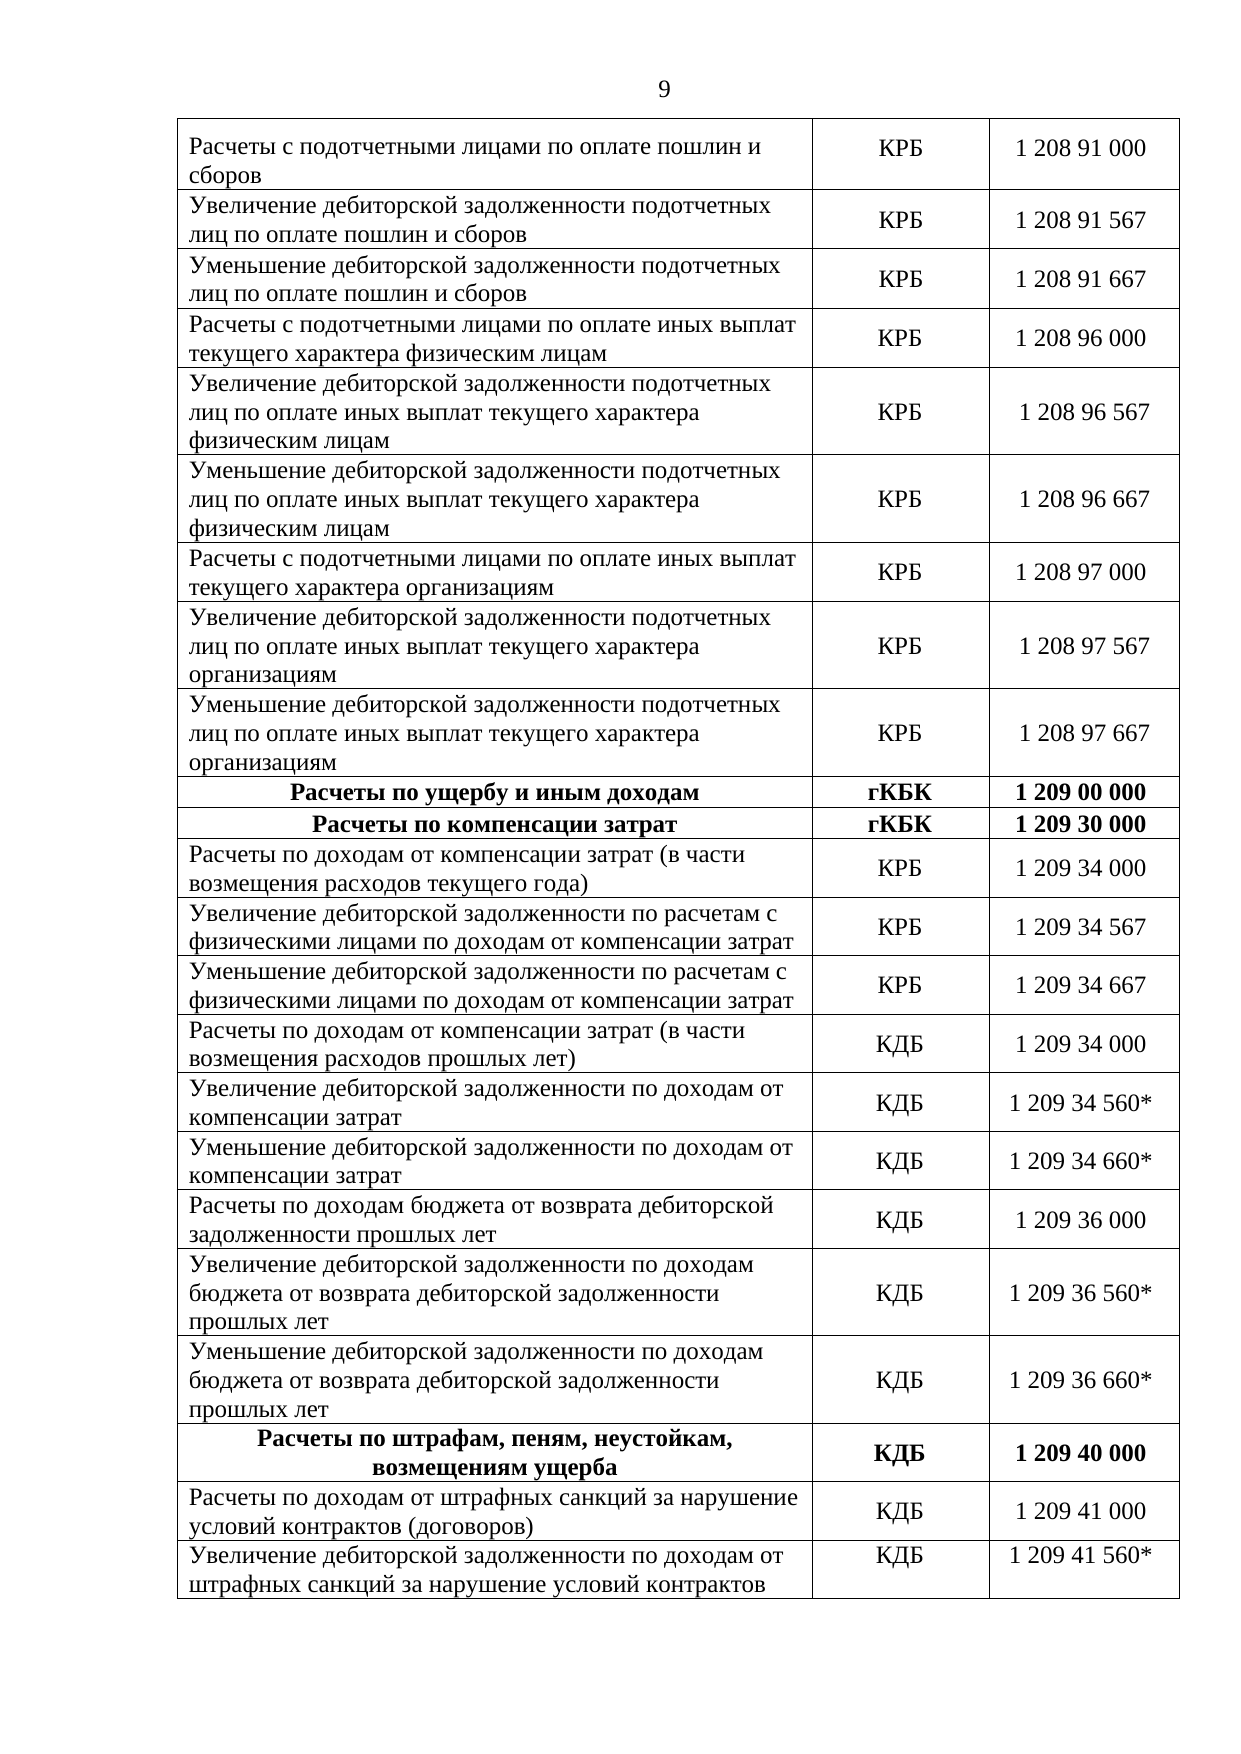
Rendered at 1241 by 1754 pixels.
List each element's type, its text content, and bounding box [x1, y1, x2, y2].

table_cell КДБ [813, 1541, 989, 1598]
table_cell Расчеты по доходам от компенсации затрат (в части возмещения расходов текущего года) [178, 839, 812, 897]
table_cell гКБК [813, 808, 989, 838]
table_cell КДБ [813, 1482, 989, 1539]
table_cell 1 209 34 567 [990, 898, 1179, 955]
table_cell КДБ [813, 1015, 989, 1072]
table_cell 1 209 41 000 [990, 1482, 1179, 1539]
table_cell Уменьшение дебиторской задолженности подотчетных лиц по оплате иных выплат текущего характера физическим лицам [178, 455, 812, 542]
table_cell 1 208 91 667 [990, 249, 1179, 308]
table_cell 1 208 96 667 [990, 455, 1179, 542]
table_cell КРБ [813, 898, 989, 955]
table_cell 1 208 96 000 [990, 309, 1179, 367]
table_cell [178, 1541, 812, 1598]
table_cell Расчеты по ущербу и иным доходам [178, 777, 812, 807]
table_cell Расчеты по доходам от компенсации затрат (в части возмещения расходов прошлых лет) [178, 1015, 812, 1072]
table_cell Расчеты по штрафам, пеням, неустойкам, возмещениям ущерба [178, 1424, 812, 1481]
table_cell гКБК [813, 777, 989, 807]
table_cell КРБ [813, 119, 989, 189]
table_cell КДБ [813, 1073, 989, 1131]
table_cell КРБ [813, 689, 989, 776]
table_cell КДБ [813, 1336, 989, 1422]
table_cell 1 208 97 567 [990, 602, 1179, 688]
table_cell КРБ [813, 839, 989, 897]
table_cell КДБ [813, 1424, 989, 1481]
table_cell Расчеты по компенсации затрат [178, 808, 812, 838]
table_cell Увеличение дебиторской задолженности подотчетных лиц по оплате иных выплат текущего характера физическим лицам [178, 368, 812, 454]
table_cell Уменьшение дебиторской задолженности по доходам от компенсации затрат [178, 1132, 812, 1189]
table_cell 1 208 91 000 [990, 119, 1179, 189]
table_cell КДБ [813, 1249, 989, 1335]
table_cell Увеличение дебиторской задолженности подотчетных лиц по оплате иных выплат текущего характера организациям [178, 602, 812, 688]
table_cell Уменьшение дебиторской задолженности подотчетных лиц по оплате пошлин и сборов [178, 249, 812, 308]
table_cell Увеличение дебиторской задолженности по расчетам с физическими лицами по доходам от компенсации затрат [178, 898, 812, 955]
table_cell Расчеты с подотчетными лицами по оплате иных выплат текущего характера физическим лицам [178, 309, 812, 367]
table_cell Уменьшение дебиторской задолженности подотчетных лиц по оплате иных выплат текущего характера организациям [178, 689, 812, 776]
table_cell 1 209 41 560* [990, 1541, 1179, 1598]
table_cell 1 209 36 660* [990, 1336, 1179, 1422]
table_cell 1 209 34 667 [990, 956, 1179, 1014]
table_cell Уменьшение дебиторской задолженности по расчетам с физическими лицами по доходам от компенсации затрат [178, 956, 812, 1014]
table_cell 1 209 34 000 [990, 1015, 1179, 1072]
table_cell КРБ [813, 309, 989, 367]
table_cell КРБ [813, 455, 989, 542]
table_cell 1 209 30 000 [990, 808, 1179, 838]
table_cell 1 209 34 660* [990, 1132, 1179, 1189]
table_cell 1 209 36 000 [990, 1190, 1179, 1248]
table_cell КРБ [813, 368, 989, 454]
table_cell КРБ [813, 249, 989, 308]
table_cell 1 208 97 000 [990, 543, 1179, 601]
table_cell Увеличение дебиторской задолженности по доходам от компенсации затрат [178, 1073, 812, 1131]
table_cell 1 208 97 667 [990, 689, 1179, 776]
table_cell 1 209 40 000 [990, 1424, 1179, 1481]
table_cell КРБ [813, 543, 989, 601]
table_cell 1 209 36 560* [990, 1249, 1179, 1335]
table_cell КДБ [813, 1190, 989, 1248]
table_cell Расчеты по доходам бюджета от возврата дебиторской задолженности прошлых лет [178, 1190, 812, 1248]
table_cell 1 209 00 000 [990, 777, 1179, 807]
table_cell КРБ [813, 190, 989, 248]
table_cell КДБ [813, 1132, 989, 1189]
table_cell Уменьшение дебиторской задолженности по доходам бюджета от возврата дебиторской задолженности прошлых лет [178, 1336, 812, 1422]
table_cell Расчеты с подотчетными лицами по оплате иных выплат текущего характера организациям [178, 543, 812, 601]
table_cell 1 208 96 567 [990, 368, 1179, 454]
table_cell Увеличение дебиторской задолженности подотчетных лиц по оплате пошлин и сборов [178, 190, 812, 248]
table_cell Увеличение дебиторской задолженности по доходам бюджета от возврата дебиторской задолженности прошлых лет [178, 1249, 812, 1335]
table_cell 1 208 91 567 [990, 190, 1179, 248]
table_cell Расчеты с подотчетными лицами по оплате пошлин и сборов [178, 119, 812, 189]
table_cell 1 209 34 560* [990, 1073, 1179, 1131]
table_cell Расчеты по доходам от штрафных санкций за нарушение условий контрактов (договоров) [178, 1482, 812, 1539]
table_cell 1 209 34 000 [990, 839, 1179, 897]
table_cell КРБ [813, 602, 989, 688]
table_cell КРБ [813, 956, 989, 1014]
